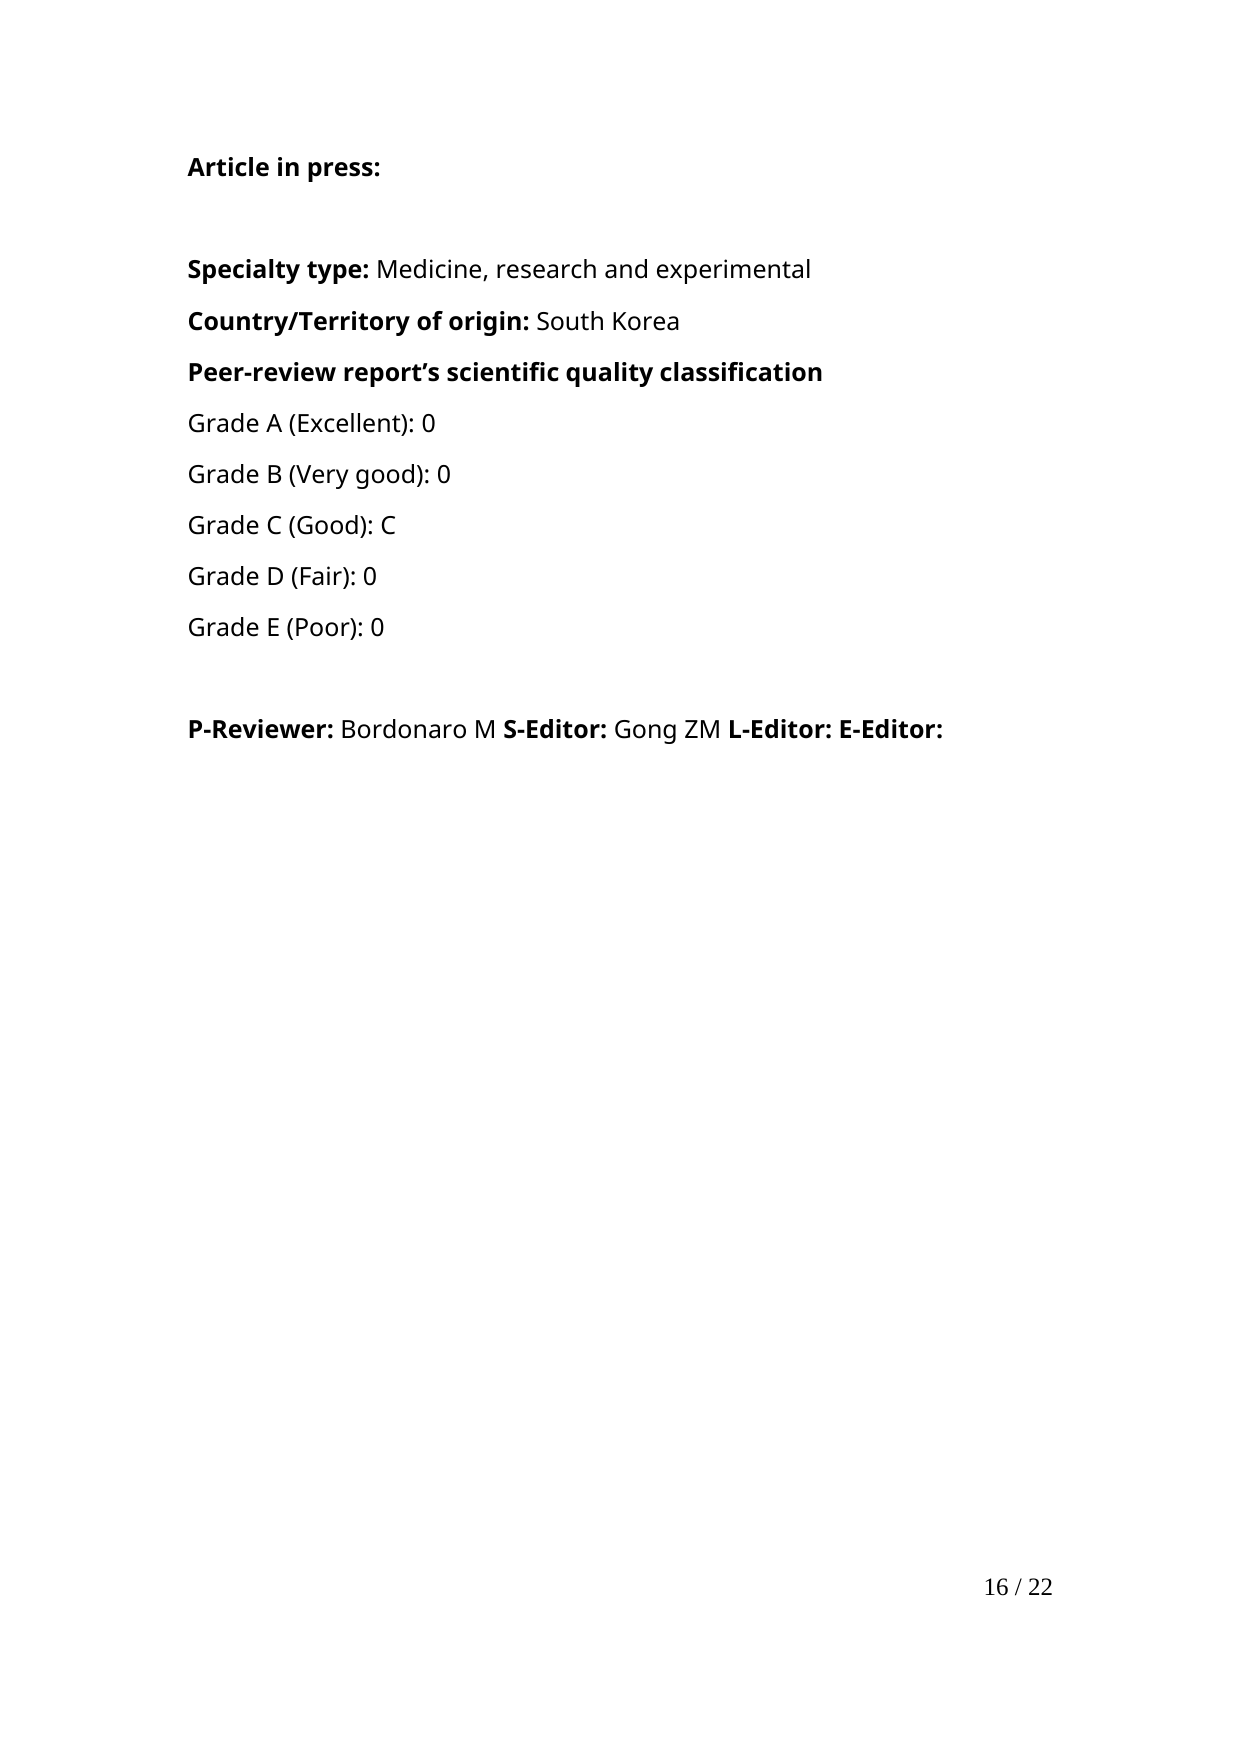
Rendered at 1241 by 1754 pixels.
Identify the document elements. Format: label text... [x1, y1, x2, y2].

text Grade A (Excellent): 0 [187, 405, 1053, 439]
text Grade B (Very good): 0 [187, 456, 1053, 490]
text Country/Territory of origin: South Korea [187, 303, 1053, 337]
text Peer-review report’s scientific quality classification [187, 354, 1053, 388]
text Grade E (Poor): 0 [187, 609, 1053, 643]
text P-Reviewer: Bordonaro M S-Editor: Gong ZM L-Editor: E-Editor: [187, 711, 1015, 746]
text Grade D (Fair): 0 [187, 558, 1053, 592]
text Article in press: [187, 150, 1053, 184]
text Specialty type: Medicine, research and experimental [187, 252, 1053, 286]
text Grade C (Good): C [187, 507, 1053, 541]
